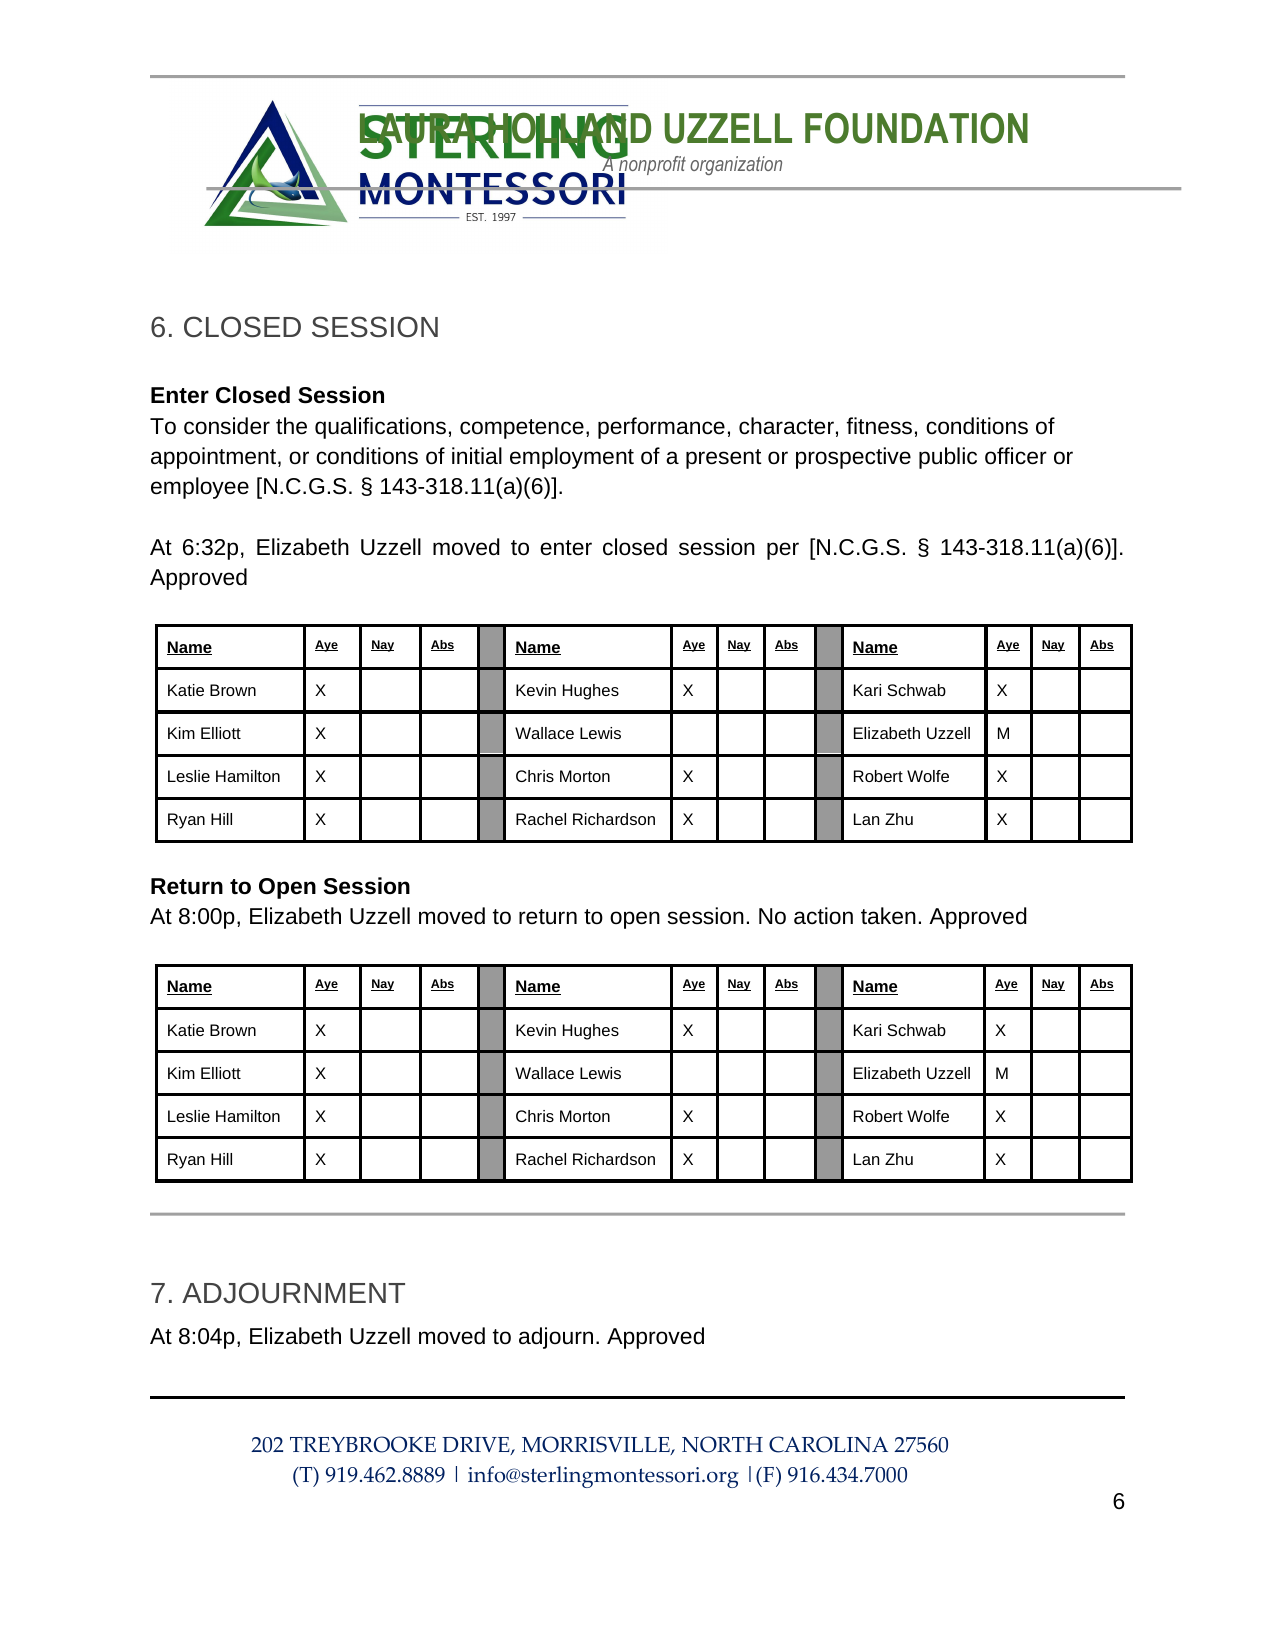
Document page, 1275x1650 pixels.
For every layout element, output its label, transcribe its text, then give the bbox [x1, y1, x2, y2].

table_cell [422, 800, 477, 840]
text To consider the qualifications, competence, performance, character, fitness, conditions of appointment, or conditions of initial employment of a present or prospective public officer or employee [N.C.G.S. § 143-318.11(a)(6)]. [150, 413, 1125, 499]
table_cell X [673, 1139, 716, 1179]
table_cell X [306, 1010, 359, 1050]
table_cell [362, 670, 419, 710]
table_cell [1033, 1139, 1078, 1179]
table_cell [480, 714, 503, 753]
text Return to Open Session [150, 843, 1125, 899]
table_cell [1033, 1096, 1078, 1136]
table_cell [766, 1096, 814, 1136]
table_cell [1081, 714, 1130, 753]
table_cell [1081, 1053, 1130, 1093]
table_cell [1081, 670, 1130, 710]
table_cell [719, 1096, 763, 1136]
text At 8:00p, Elizabeth Uzzell moved to return to open session. No action taken. Approved [150, 903, 1125, 929]
table_cell Chris Morton [506, 1096, 670, 1136]
table_cell [1081, 1139, 1130, 1179]
table_cell X [306, 1053, 359, 1093]
table_cell X [673, 1010, 716, 1050]
table_cell X [306, 800, 359, 840]
table_cell [480, 757, 503, 797]
table_cell [422, 1053, 477, 1093]
table_cell [1033, 670, 1078, 710]
table_cell [1081, 800, 1130, 840]
table_cell [362, 800, 419, 840]
table_cell [719, 714, 763, 753]
table_cell [766, 670, 814, 710]
table_cell Ryan Hill [158, 1139, 303, 1179]
table_cell X [306, 1139, 359, 1179]
table_cell [362, 757, 419, 797]
picture [168, 79, 668, 254]
table_cell Rachel Richardson [506, 1139, 670, 1179]
table_cell Katie Brown [158, 1010, 303, 1050]
table_cell Kim Elliott [158, 1053, 303, 1093]
table_cell [817, 1053, 841, 1093]
table_header [817, 627, 841, 667]
table_cell X [986, 1139, 1030, 1179]
table_cell Robert Wolfe [844, 1096, 983, 1136]
table_header Abs [422, 627, 477, 667]
table_header Abs [1081, 627, 1130, 667]
table_cell [719, 1053, 763, 1093]
table_cell [422, 1010, 477, 1050]
table_cell Katie Brown [158, 670, 303, 710]
table_cell [422, 757, 477, 797]
text At 6:32p, Elizabeth Uzzell moved to enter closed session per [N.C.G.S. § 143-318.11(a)(6)]. Approved [150, 533, 1125, 590]
table_header Abs [766, 967, 814, 1007]
text Enter Closed Session [150, 352, 1125, 409]
table_cell Robert Wolfe [844, 757, 984, 797]
table_header Aye [306, 967, 359, 1007]
table_cell Kari Schwab [844, 1010, 983, 1050]
table_header Name [844, 627, 984, 667]
table_cell Kim Elliott [158, 714, 303, 753]
table_cell X [673, 1096, 716, 1136]
table_cell [1081, 1096, 1130, 1136]
table_header Name [158, 627, 303, 667]
table_header Nay [1033, 967, 1078, 1007]
table_cell X [306, 1096, 359, 1136]
table_header Abs [422, 967, 477, 1007]
table_cell X [986, 1096, 1030, 1136]
table_header Name [506, 967, 670, 1007]
table_cell [817, 1139, 841, 1179]
table_cell [673, 714, 716, 753]
table_cell X [988, 757, 1030, 797]
table_cell X [988, 800, 1030, 840]
table_header Abs [1081, 967, 1130, 1007]
table_cell [719, 757, 763, 797]
table_cell M [986, 1053, 1030, 1093]
table_header Name [506, 627, 670, 667]
table_cell [480, 800, 503, 840]
table_cell [1081, 757, 1130, 797]
table_cell [817, 714, 841, 753]
table_cell [362, 1139, 419, 1179]
table_cell [766, 1010, 814, 1050]
table_header Nay [362, 627, 419, 667]
table_cell [422, 1139, 477, 1179]
table_cell [1081, 1010, 1130, 1050]
table_cell [422, 1096, 477, 1136]
table_cell [817, 670, 841, 710]
table_cell [480, 1096, 503, 1136]
table_cell Ryan Hill [158, 800, 303, 840]
table_cell [817, 800, 841, 840]
table_cell [480, 670, 503, 710]
table_cell [766, 714, 814, 753]
table_cell [480, 1053, 503, 1093]
table_cell Kari Schwab [844, 670, 984, 710]
table_cell [719, 1139, 763, 1179]
table_header Aye [673, 967, 716, 1007]
table_header Abs [766, 627, 814, 667]
table_cell X [306, 670, 359, 710]
table_cell [766, 1139, 814, 1179]
table_cell [362, 1096, 419, 1136]
table_cell X [306, 757, 359, 797]
table_cell [817, 757, 841, 797]
table_cell [719, 1010, 763, 1050]
table_cell Kevin Hughes [506, 670, 670, 710]
table_cell X [988, 670, 1030, 710]
table_header Name [158, 967, 303, 1007]
table_cell [766, 800, 814, 840]
table_cell [766, 757, 814, 797]
table_cell Chris Morton [506, 757, 670, 797]
table_header Nay [719, 967, 763, 1007]
table_header [817, 967, 841, 1007]
table_header Aye [986, 967, 1030, 1007]
subtitle 7. ADJOURNMENT [150, 1276, 1125, 1310]
table_cell [422, 714, 477, 753]
table_cell Leslie Hamilton [158, 1096, 303, 1136]
table_cell [1033, 800, 1078, 840]
table_header Nay [1033, 627, 1078, 667]
table_cell [719, 800, 763, 840]
table_cell Wallace Lewis [506, 714, 670, 753]
table_header Aye [306, 627, 359, 667]
table_cell Elizabeth Uzzell [844, 1053, 983, 1093]
text At 8:04p, Elizabeth Uzzell moved to adjourn. Approved [150, 1323, 1125, 1349]
table_cell [817, 1010, 841, 1050]
table_cell X [306, 714, 359, 753]
table_cell X [673, 800, 716, 840]
table_header Aye [673, 627, 716, 667]
table_cell Elizabeth Uzzell [844, 714, 984, 753]
table_cell [719, 670, 763, 710]
table_cell M [988, 714, 1030, 753]
table_header Nay [362, 967, 419, 1007]
table_cell [673, 1053, 716, 1093]
table_cell Rachel Richardson [506, 800, 670, 840]
table_cell Leslie Hamilton [158, 757, 303, 797]
table_cell [1033, 1053, 1078, 1093]
table_cell X [986, 1010, 1030, 1050]
table_cell [766, 1053, 814, 1093]
subtitle 6. CLOSED SESSION [150, 277, 1125, 344]
table_cell Lan Zhu [844, 800, 984, 840]
table_cell [817, 1096, 841, 1136]
table_header [480, 627, 503, 667]
table_cell [1033, 714, 1078, 753]
table_cell [1033, 757, 1078, 797]
table_header Nay [719, 627, 763, 667]
table_header Aye [988, 627, 1030, 667]
table_cell X [673, 670, 716, 710]
table_cell [480, 1139, 503, 1179]
table_cell Lan Zhu [844, 1139, 983, 1179]
table_cell [362, 714, 419, 753]
table_cell X [673, 757, 716, 797]
table_cell [1033, 1010, 1078, 1050]
table_cell Wallace Lewis [506, 1053, 670, 1093]
table_cell [362, 1053, 419, 1093]
table_cell [362, 1010, 419, 1050]
table_header [480, 967, 503, 1007]
table_header Name [844, 967, 983, 1007]
table_cell [422, 670, 477, 710]
table_cell Kevin Hughes [506, 1010, 670, 1050]
table_cell [480, 1010, 503, 1050]
